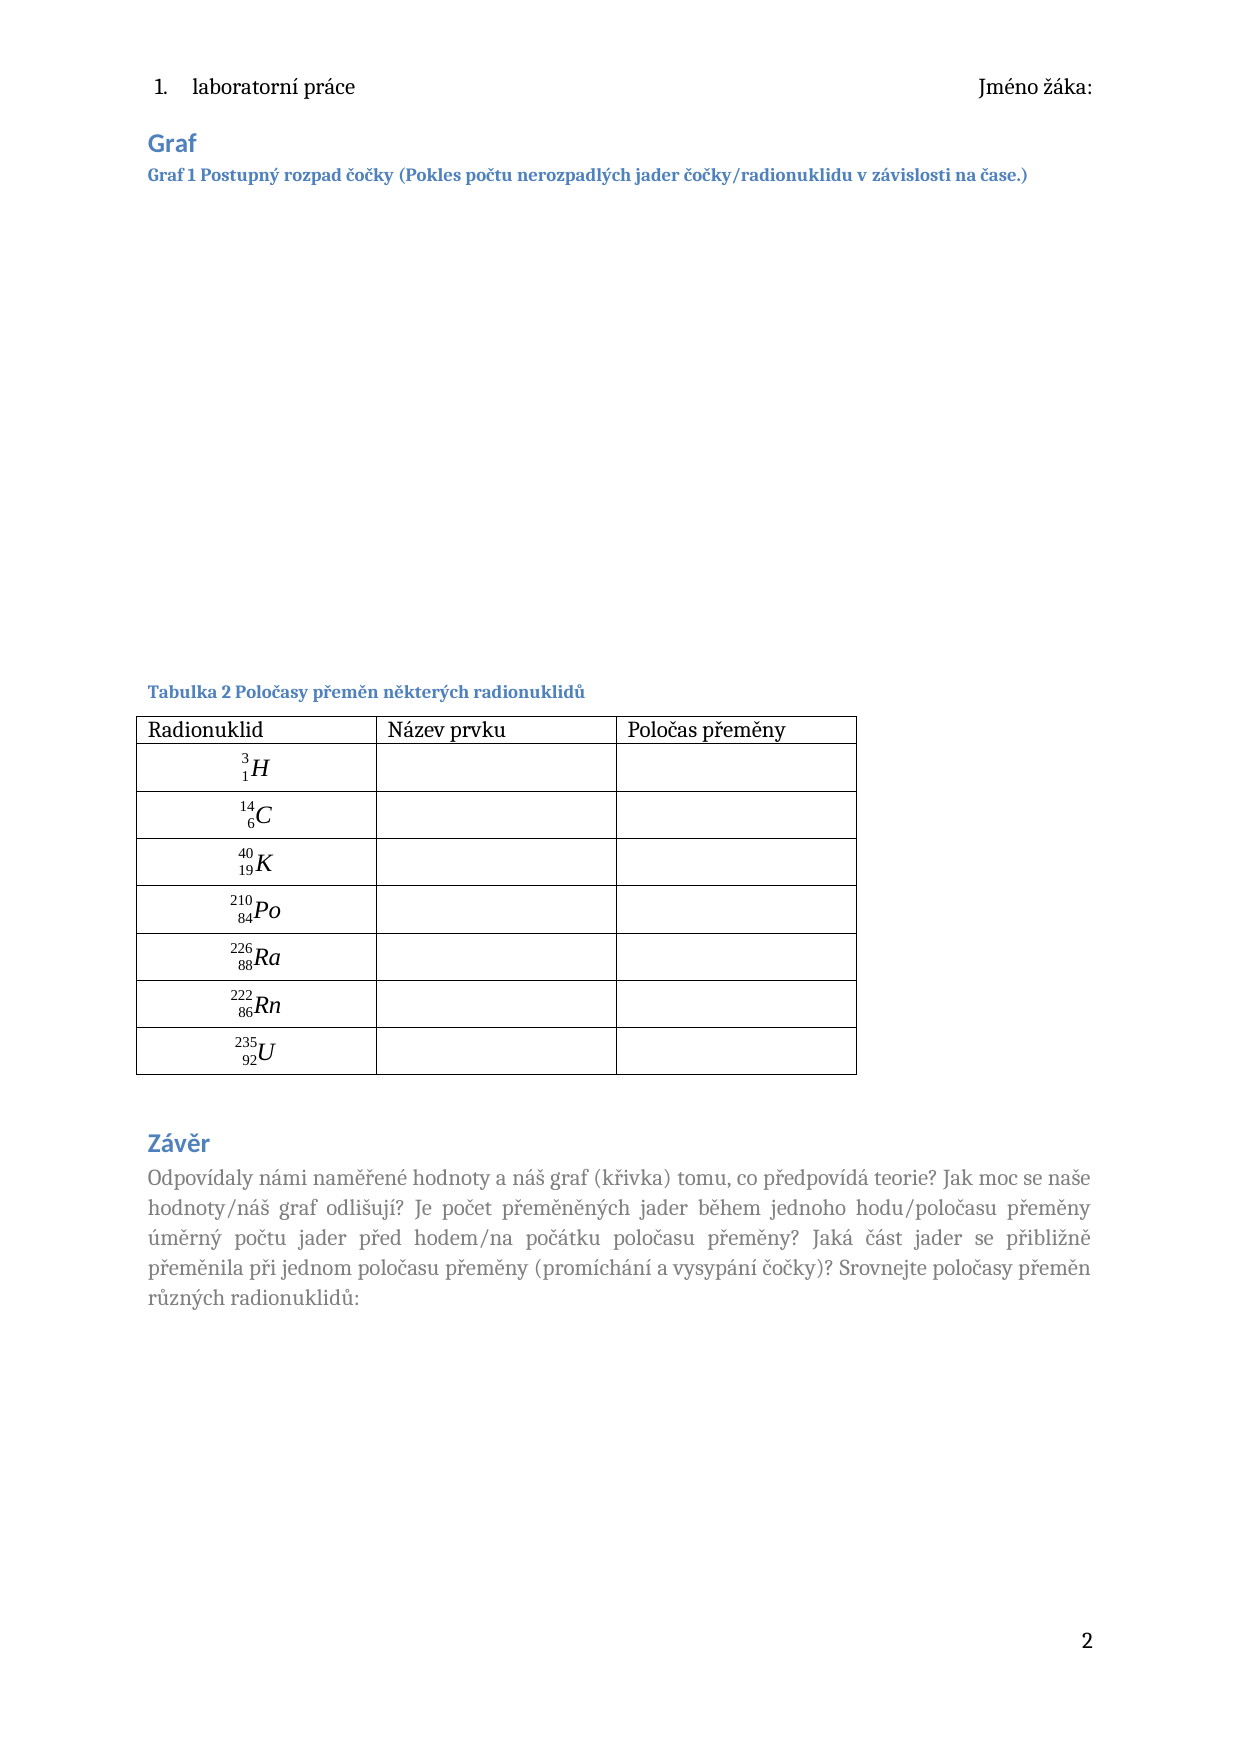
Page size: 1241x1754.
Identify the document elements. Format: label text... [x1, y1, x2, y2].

table_cell [617, 934, 856, 980]
table_cell [377, 934, 616, 980]
table_cell [137, 792, 376, 838]
table_cell [617, 1028, 856, 1074]
table_cell [377, 744, 616, 791]
table_cell [377, 792, 616, 838]
table_cell [617, 744, 856, 791]
table_cell [617, 839, 856, 885]
table_cell [377, 839, 616, 885]
table_cell [377, 981, 616, 1027]
table_cell [137, 934, 376, 980]
table_cell [137, 839, 376, 885]
table_cell [617, 981, 856, 1027]
table_cell [377, 1028, 616, 1074]
table_cell [617, 792, 856, 838]
table_cell [137, 981, 376, 1027]
subtitle Graf [148, 127, 1092, 159]
table_cell [617, 886, 856, 932]
table_cell [137, 1028, 376, 1074]
table_header Poločas přeměny [617, 717, 856, 743]
table_header Radionuklid [137, 717, 376, 743]
table_cell [137, 744, 376, 791]
table_header Název prvku [377, 717, 616, 743]
text Tabulka 2 Poločasy přeměn některých radionuklidů [148, 682, 1092, 703]
table_cell [377, 886, 616, 932]
subtitle Závěr [148, 1126, 1092, 1159]
text Odpovídaly námi naměřené hodnoty a náš graf (křivka) tomu, co předpovídá teorie? Jak moc se naše hodnoty/náš graf odlišují? Je počet přeměněných jader během jednoho hodu/poločasu přeměny úměrný počtu jader před hodem/na počátku poločasu přeměny? Jaká část jader se přibližně přeměnila při jednom poločasu přeměny (promíchání a vysypání čočky)? Srovnejte poločasy přeměn různých radionuklidů: [148, 1164, 1092, 1312]
table_cell [137, 886, 376, 932]
text Graf 1 Postupný rozpad čočky (Pokles počtu nerozpadlých jader čočky/radionuklidu v závislosti na čase.) [148, 164, 1092, 186]
